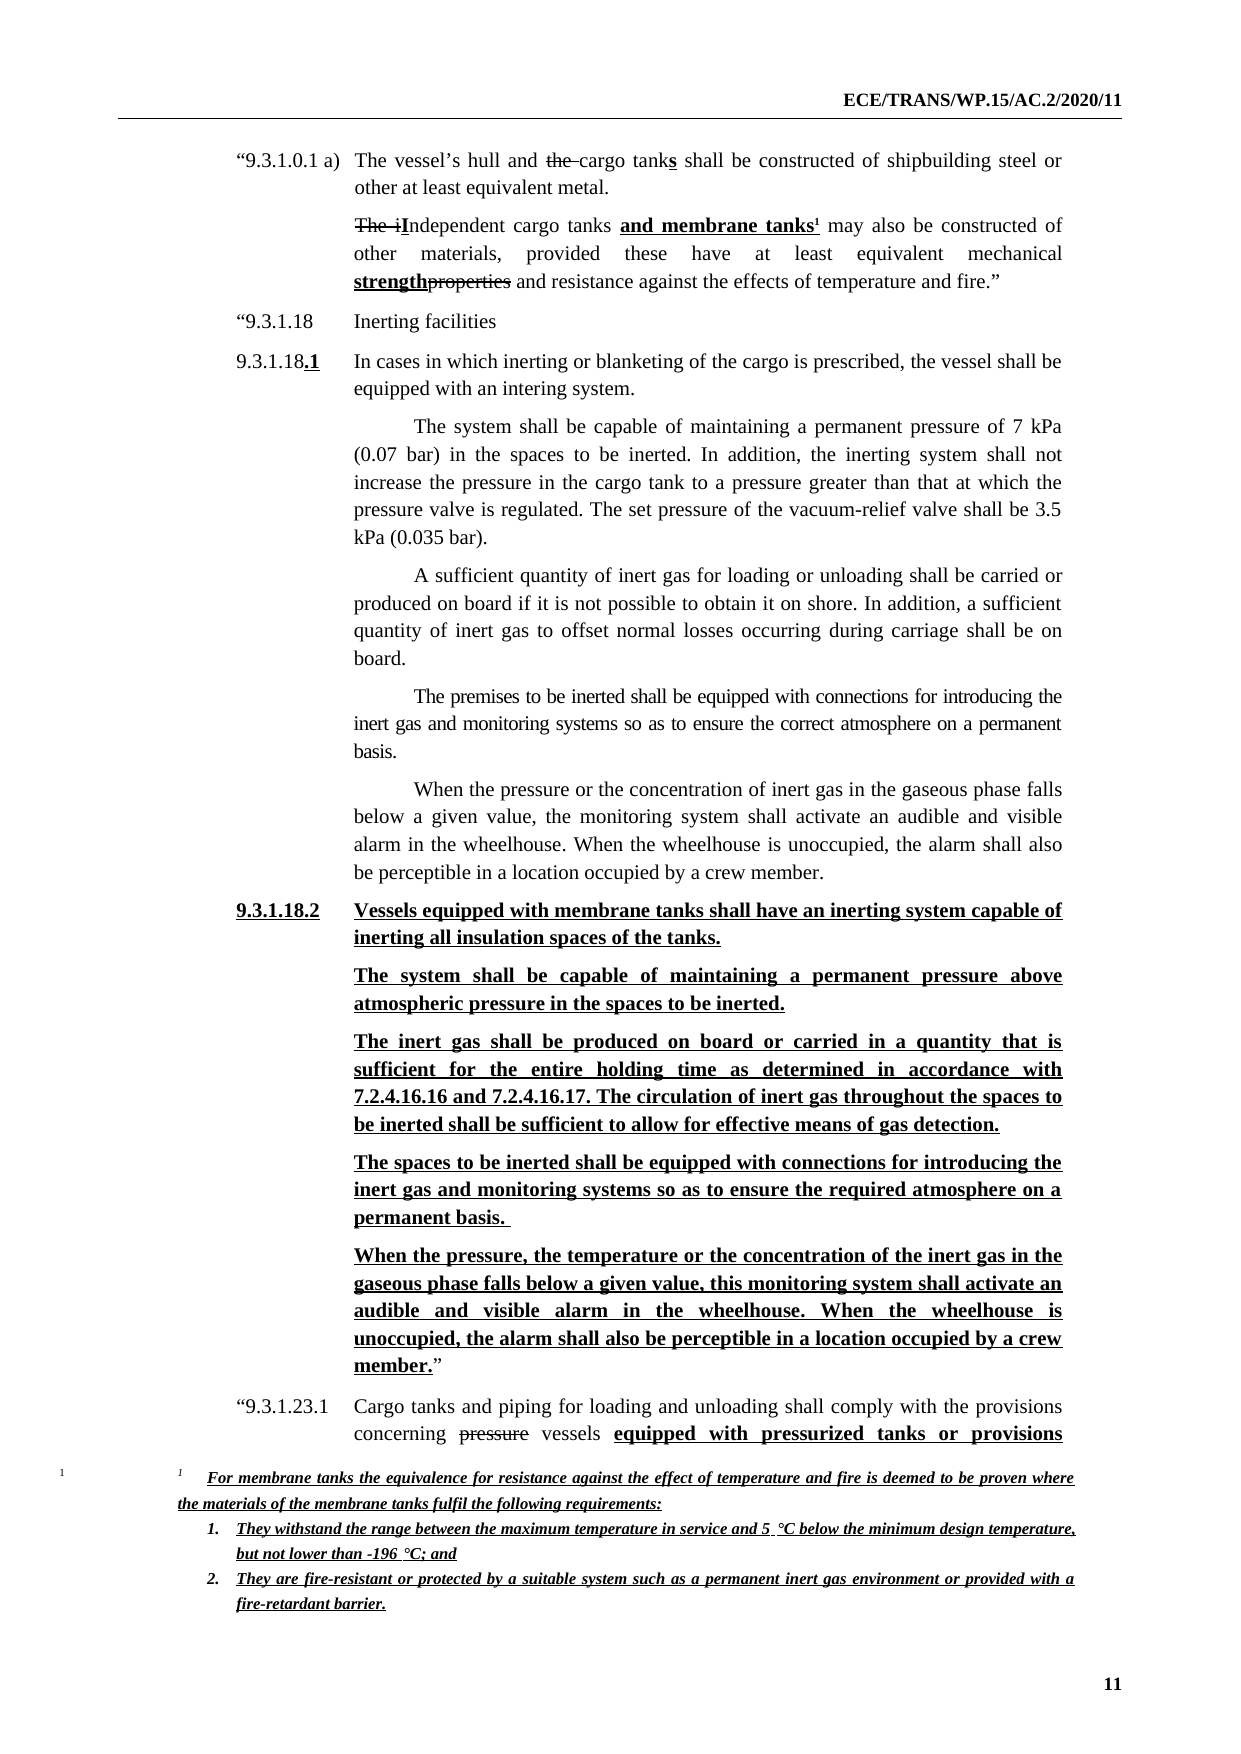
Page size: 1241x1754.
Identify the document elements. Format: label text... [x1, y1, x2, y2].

text The premises to be inerted shall be equipped with connections for introducing the inert gas and monitoring systems so as to ensure the correct atmosphere on a permanent basis. [353, 684, 1063, 763]
text The inert gas shall be produced on board or carried in a quantity that is sufficient for the entire holding time as determined in accordance with 7.2.4.16.16 and 7.2.4.16.17. The circulation of inert gas throughout the spaces to be inerted shall be sufficient to allow for effective means of gas detection. [236, 1029, 1063, 1136]
text A sufficient quantity of inert gas for loading or unloading shall be carried or produced on board if it is not possible to obtain it on shore. In addition, a sufficient quantity of inert gas to offset normal losses occurring during carriage shall be on board. [353, 563, 1063, 670]
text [236, 1393, 1063, 1445]
text When the pressure, the temperature or the concentration of the inert gas in the gaseous phase falls below a given value, this monitoring system shall activate an audible and visible alarm in the wheelhouse. When the wheelhouse is unoccupied, the alarm shall also be perceptible in a location occupied by a crew member.” [236, 1243, 1063, 1377]
text “9.3.1.18 Inerting facilities [236, 309, 1063, 333]
text “9.3.1.0.1 a) The vessel’s hull and the cargo tanks shall be constructed of shipbuilding steel or other at least equivalent metal. [236, 148, 1063, 199]
text The spaces to be inerted shall be equipped with connections for introducing the inert gas and monitoring systems so as to ensure the required atmosphere on a permanent basis. [236, 1150, 1063, 1229]
text The system shall be capable of maintaining a permanent pressure above atmospheric pressure in the spaces to be inerted. [236, 963, 1063, 1015]
text 9.3.1.18.1 In cases in which inerting or blanketing of the cargo is prescribed, the vessel shall be equipped with an intering system. [236, 349, 1063, 400]
text The iIndependent cargo tanks and membrane tanks1 may also be constructed of other materials, provided these have at least equivalent mechanical strengthproperties and resistance against the effects of temperature and fire.” [353, 213, 1063, 293]
text 9.3.1.18.2 Vessels equipped with membrane tanks shall have an inerting system capable of inerting all insulation spaces of the tanks. [236, 898, 1063, 949]
text The system shall be capable of maintaining a permanent pressure of 7 kPa (0.07 bar) in the spaces to be inerted. In addition, the inerting system shall not increase the pressure in the cargo tank to a pressure greater than that at which the pressure valve is regulated. The set pressure of the vacuum-relief valve shall be 3.5 kPa (0.035 bar). [353, 414, 1063, 549]
text When the pressure or the concentration of inert gas in the gaseous phase falls below a given value, the monitoring system shall activate an audible and visible alarm in the wheelhouse. When the wheelhouse is unoccupied, the alarm shall also be perceptible in a location occupied by a crew member. [353, 777, 1063, 884]
